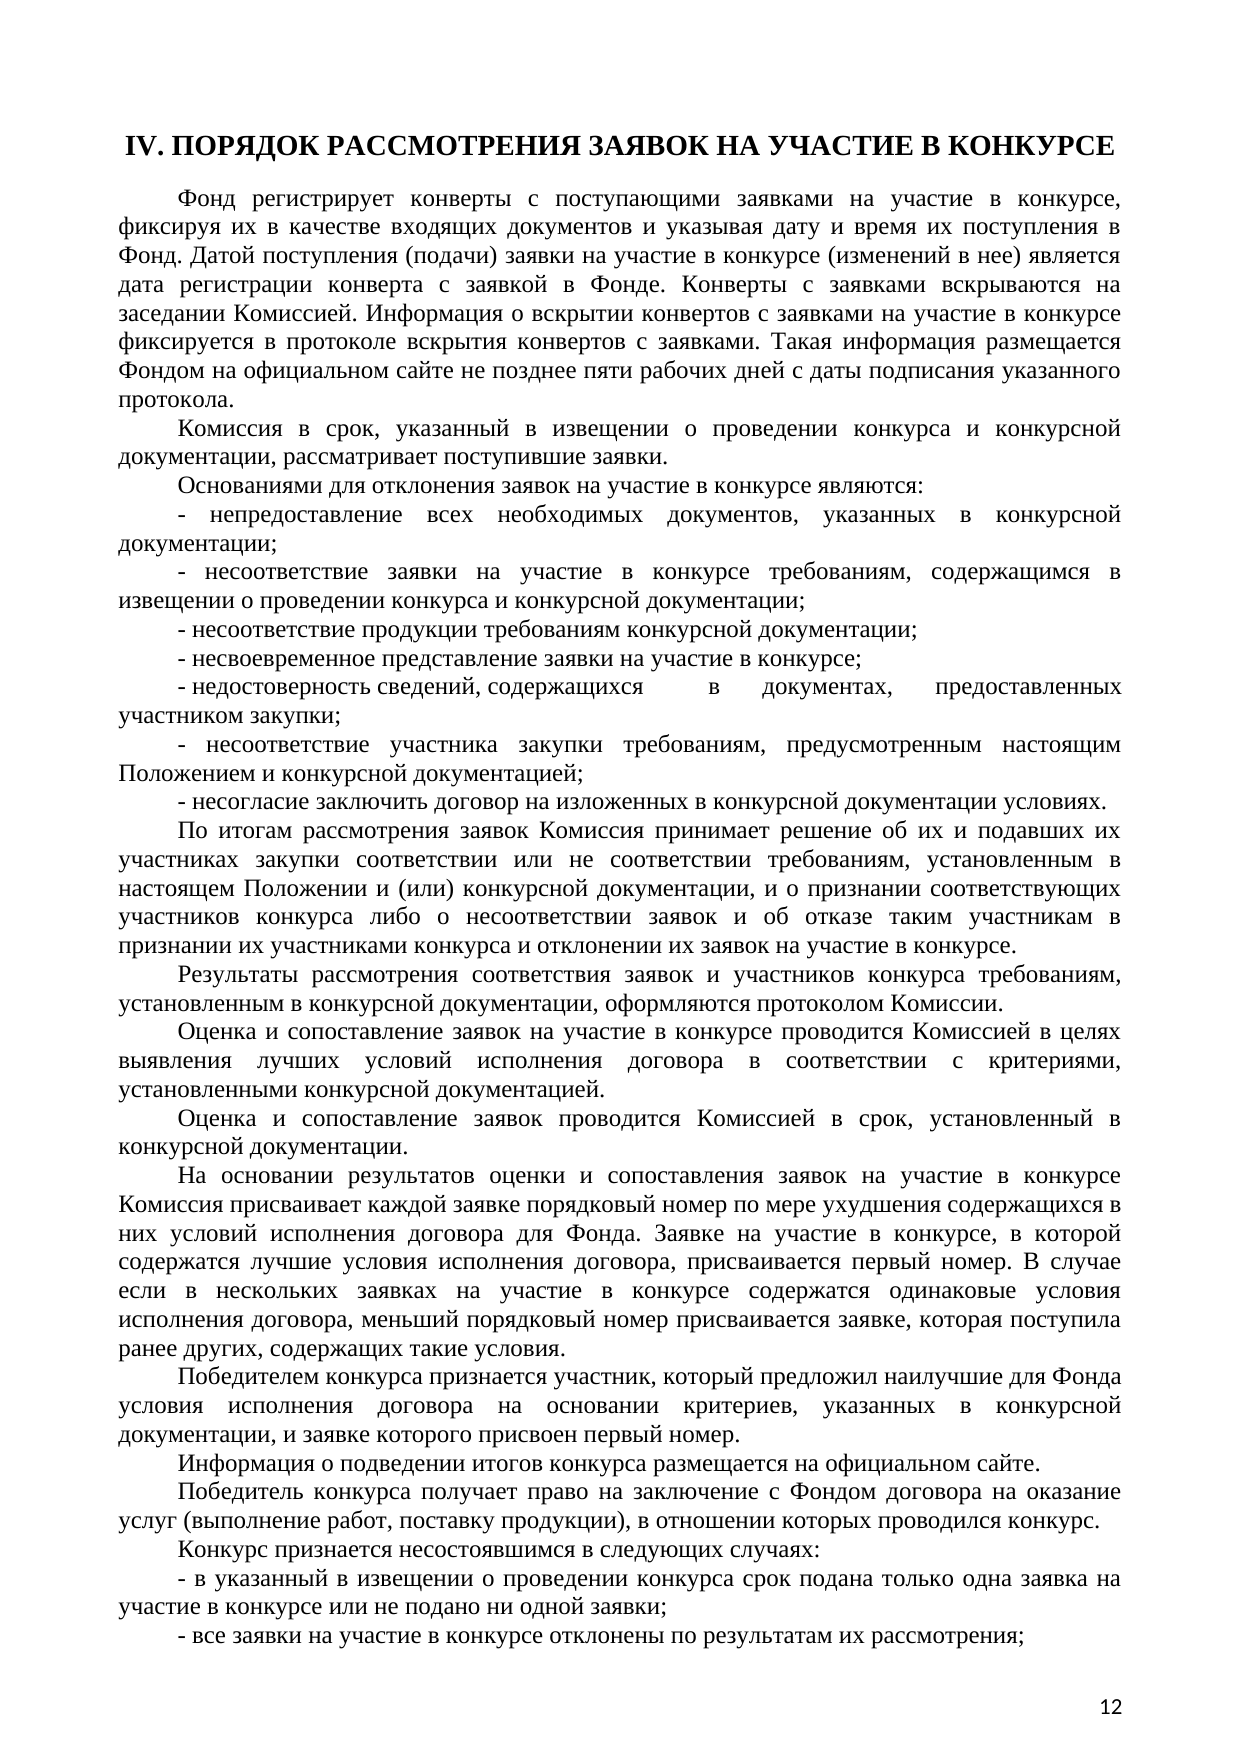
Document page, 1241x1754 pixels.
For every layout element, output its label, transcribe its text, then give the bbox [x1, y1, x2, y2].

text Информация о подведении итогов конкурса размещается на официальном сайте. [118, 1448, 1122, 1476]
text - несвоевременное представление заявки на участие в конкурсе; [118, 643, 1122, 671]
text На основании результатов оценки и сопоставления заявок на участие в конкурсе Комиссия присваивает каждой заявке порядковый номер по мере ухудшения содержащихся в них условий исполнения договора для Фонда. Заявке на участие в конкурсе, в которой содержатся лучшие условия исполнения договора, присваивается первый номер. В случае если в нескольких заявках на участие в конкурсе содержатся одинаковые условия исполнения договора, меньший порядковый номер присваивается заявке, которая поступила ранее других, содержащих такие условия. [118, 1160, 1122, 1361]
text - все заявки на участие в конкурсе отклонены по результатам их рассмотрения; [118, 1620, 1122, 1649]
text Фонд регистрирует конверты с поступающими заявками на участие в конкурсе, фиксируя их в качестве входящих документов и указывая дату и время их поступления в Фонд. Датой поступления (подачи) заявки на участие в конкурсе (изменений в нее) является дата регистрации конверта с заявкой в Фонде. Конверты с заявками вскрываются на заседании Комиссией. Информация о вскрытии конвертов с заявками на участие в конкурсе фиксируется в протоколе вскрытия конвертов с заявками. Такая информация размещается Фондом на официальном сайте не позднее пяти рабочих дней с даты подписания указанного протокола. [118, 183, 1122, 413]
text Оценка и сопоставление заявок проводится Комиссией в срок, установленный в конкурсной документации. [118, 1103, 1122, 1160]
text - несоответствие продукции требованиям конкурсной документации; [118, 614, 1122, 643]
text - в указанный в извещении о проведении конкурса срок подана только одна заявка на участие в конкурсе или не подано ни одной заявки; [118, 1563, 1122, 1620]
text Основаниями для отклонения заявок на участие в конкурсе являются: [118, 470, 1122, 499]
text Оценка и сопоставление заявок на участие в конкурсе проводится Комиссией в целях выявления лучших условий исполнения договора в соответствии с критериями, установленными конкурсной документацией. [118, 1016, 1122, 1103]
text По итогам рассмотрения заявок Комиссия принимает решение об их и подавших их участниках закупки соответствии или не соответствии требованиям, установленным в настоящем Положении и (или) конкурсной документации, и о признании соответствующих участников конкурса либо о несоответствии заявок и об отказе таким участникам в признании их участниками конкурса и отклонении их заявок на участие в конкурсе. [118, 815, 1122, 959]
text Победитель конкурса получает право на заключение с Фондом договора на оказание услуг (выполнение работ, поставку продукции), в отношении которых проводился конкурс. [118, 1476, 1122, 1534]
text Результаты рассмотрения соответствия заявок и участников конкурса требованиям, установленным в конкурсной документации, оформляются протоколом Комиссии. [118, 959, 1122, 1016]
text - несоответствие участника закупки требованиям, предусмотренным настоящим Положением и конкурсной документацией; [118, 729, 1122, 786]
text - недостоверность сведений, содержащихся в документах, предоставленных участником закупки; [118, 671, 1122, 729]
text - несогласие заключить договор на изложенных в конкурсной документации условиях. [118, 786, 1122, 815]
text Победителем конкурса признается участник, который предложил наилучшие для Фонда условия исполнения договора на основании критериев, указанных в конкурсной документации, и заявке которого присвоен первый номер. [118, 1361, 1122, 1448]
text Комиссия в срок, указанный в извещении о проведении конкурса и конкурсной документации, рассматривает поступившие заявки. [118, 413, 1122, 470]
text - непредоставление всех необходимых документов, указанных в конкурсной документации; [118, 499, 1122, 556]
text IV. ПОРЯДОК РАССМОТРЕНИЯ ЗАЯВОК НА УЧАСТИЕ В КОНКУРСЕ [118, 128, 1122, 162]
text - несоответствие заявки на участие в конкурсе требованиям, содержащимся в извещении о проведении конкурса и конкурсной документации; [118, 556, 1122, 614]
text Конкурс признается несостоявшимся в следующих случаях: [118, 1534, 1122, 1563]
